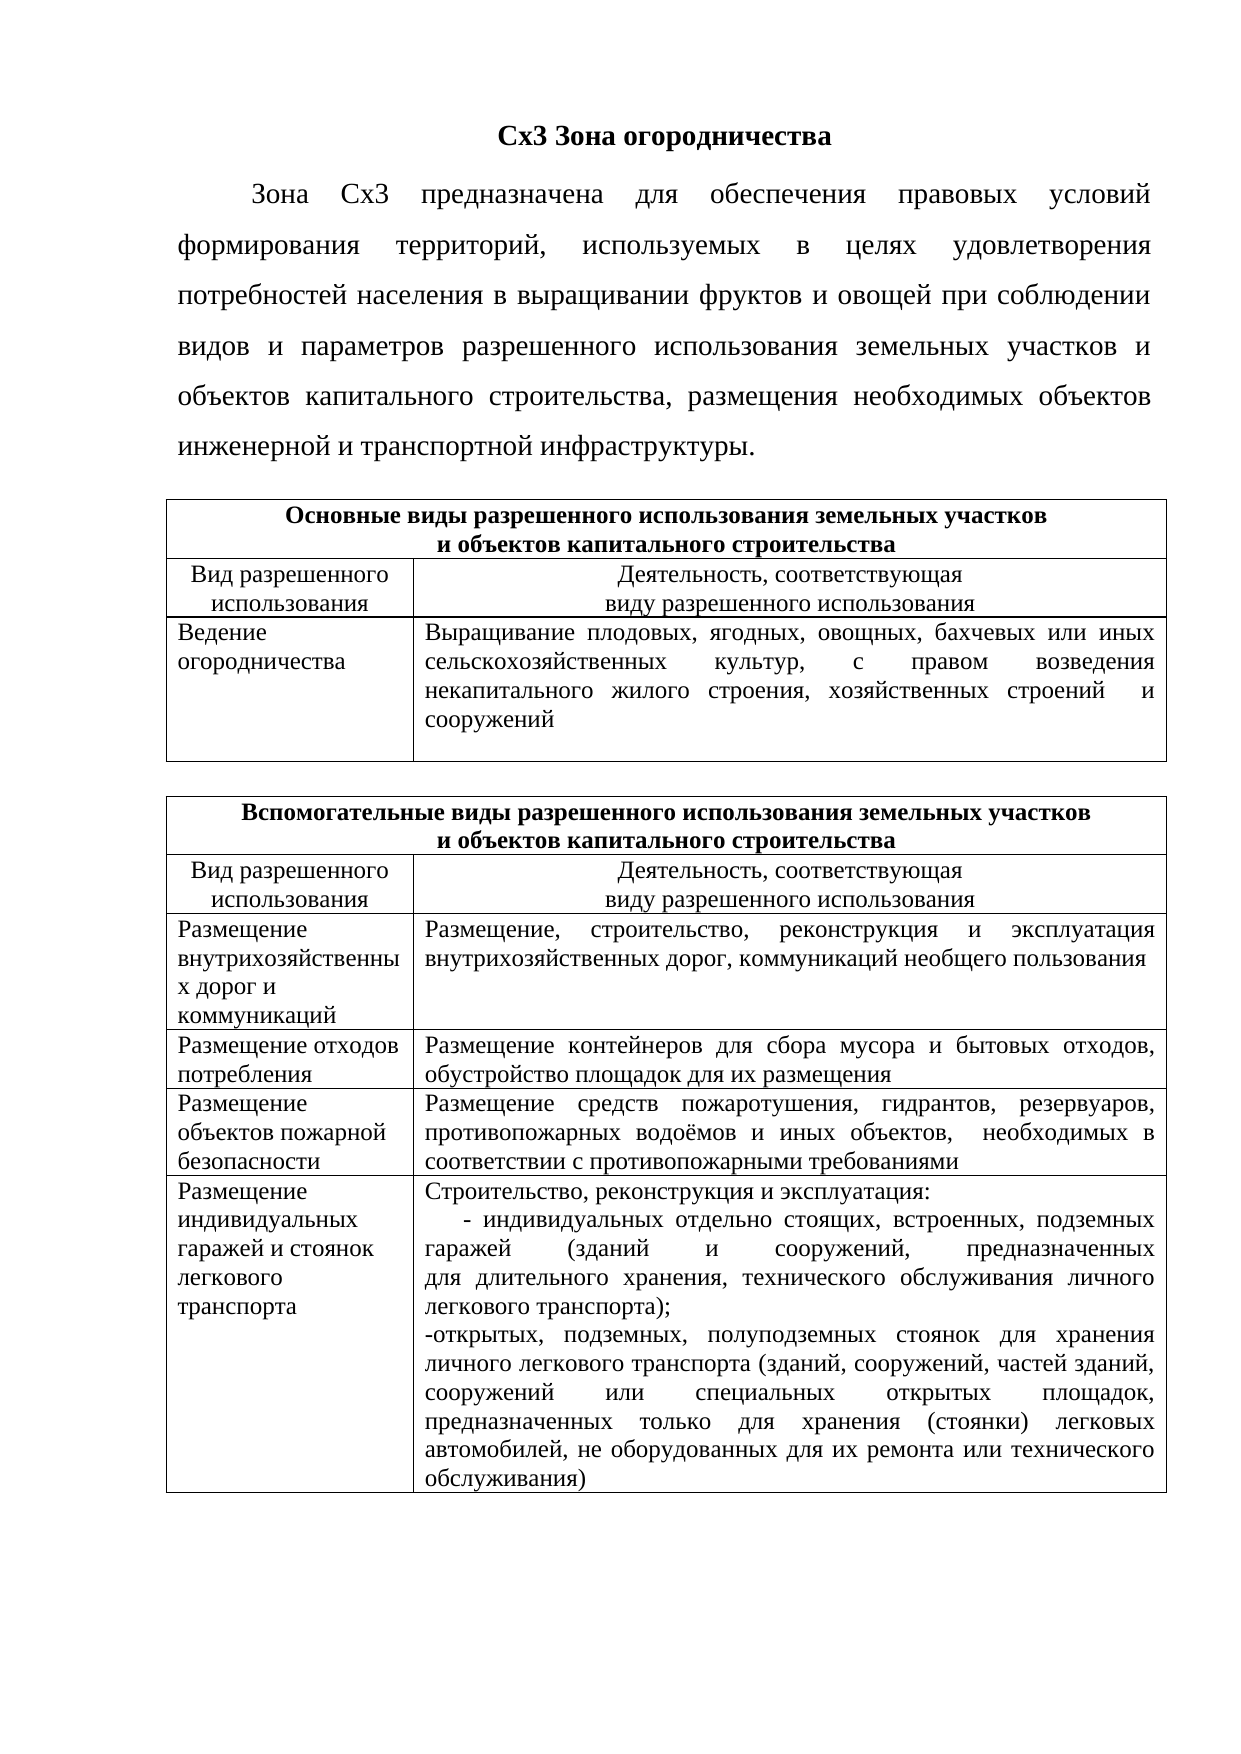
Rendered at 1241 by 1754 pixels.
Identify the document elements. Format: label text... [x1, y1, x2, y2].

table_cell Размещение средств пожаротушения, гидрантов, резервуаров, противопожарных водоёмов и иных объектов, необходимых в соответствии с противопожарными требованиями [414, 1089, 1166, 1175]
table_cell Размещение объектов пожарной безопасности [167, 1089, 413, 1175]
table_cell Размещение индивидуальных гаражей и стоянок легкового транспорта [167, 1176, 413, 1492]
table_cell Размещение, строительство, реконструкция и эксплуатация внутрихозяйственных дорог, коммуникаций необщего пользования [414, 914, 1166, 1029]
table_header Основные виды разрешенного использования земельных участков и объектов капитального строительства [167, 500, 1166, 558]
table_cell Строительство, реконструкция и эксплуатация: - индивидуальных отдельно стоящих, встроенных, подземных гаражей (зданий и сооружений, предназначенных для длительного хранения, технического обслуживания личного легкового транспорта); -открытых, подземных, полуподземных стоянок для хранения личного легкового транспорта (зданий, сооружений, частей зданий, сооружений или специальных открытых площадок, предназначенных только для хранения (стоянки) легковых автомобилей, не оборудованных для их ремонта или технического обслуживания) [414, 1176, 1166, 1492]
table_cell Размещение внутрихозяйственных дорог и коммуникаций [167, 914, 413, 1029]
table_cell Выращивание плодовых, ягодных, овощных, бахчевых или иных сельскохозяйственных культур, с правом возведения некапитального жилого строения, хозяйственных строений и сооружений [414, 618, 1166, 761]
table_cell Вид разрешенного использования [167, 855, 413, 913]
text Сх3 Зона огородничества [177, 118, 1152, 152]
table_cell Вид разрешенного использования [167, 559, 413, 616]
table_cell Размещение отходов потребления [167, 1030, 413, 1087]
table_header Вспомогательные виды разрешенного использования земельных участков и объектов капитального строительства [167, 797, 1166, 854]
table_cell Ведение огородничества [167, 618, 413, 761]
table_cell Размещение контейнеров для сбора мусора и бытовых отходов, обустройство площадок для их размещения [414, 1030, 1166, 1087]
text Зона Сх3 предназначена для обеспечения правовых условий формирования территорий, используемых в целях удовлетворения потребностей населения в выращивании фруктов и овощей при соблюдении видов и параметров разрешенного использования земельных участков и объектов капитального строительства, размещения необходимых объектов инженерной и транспортной инфраструктуры. [177, 177, 1152, 462]
table_cell Деятельность, соответствующая виду разрешенного использования [414, 855, 1166, 913]
table_cell Деятельность, соответствующая виду разрешенного использования [414, 559, 1166, 616]
